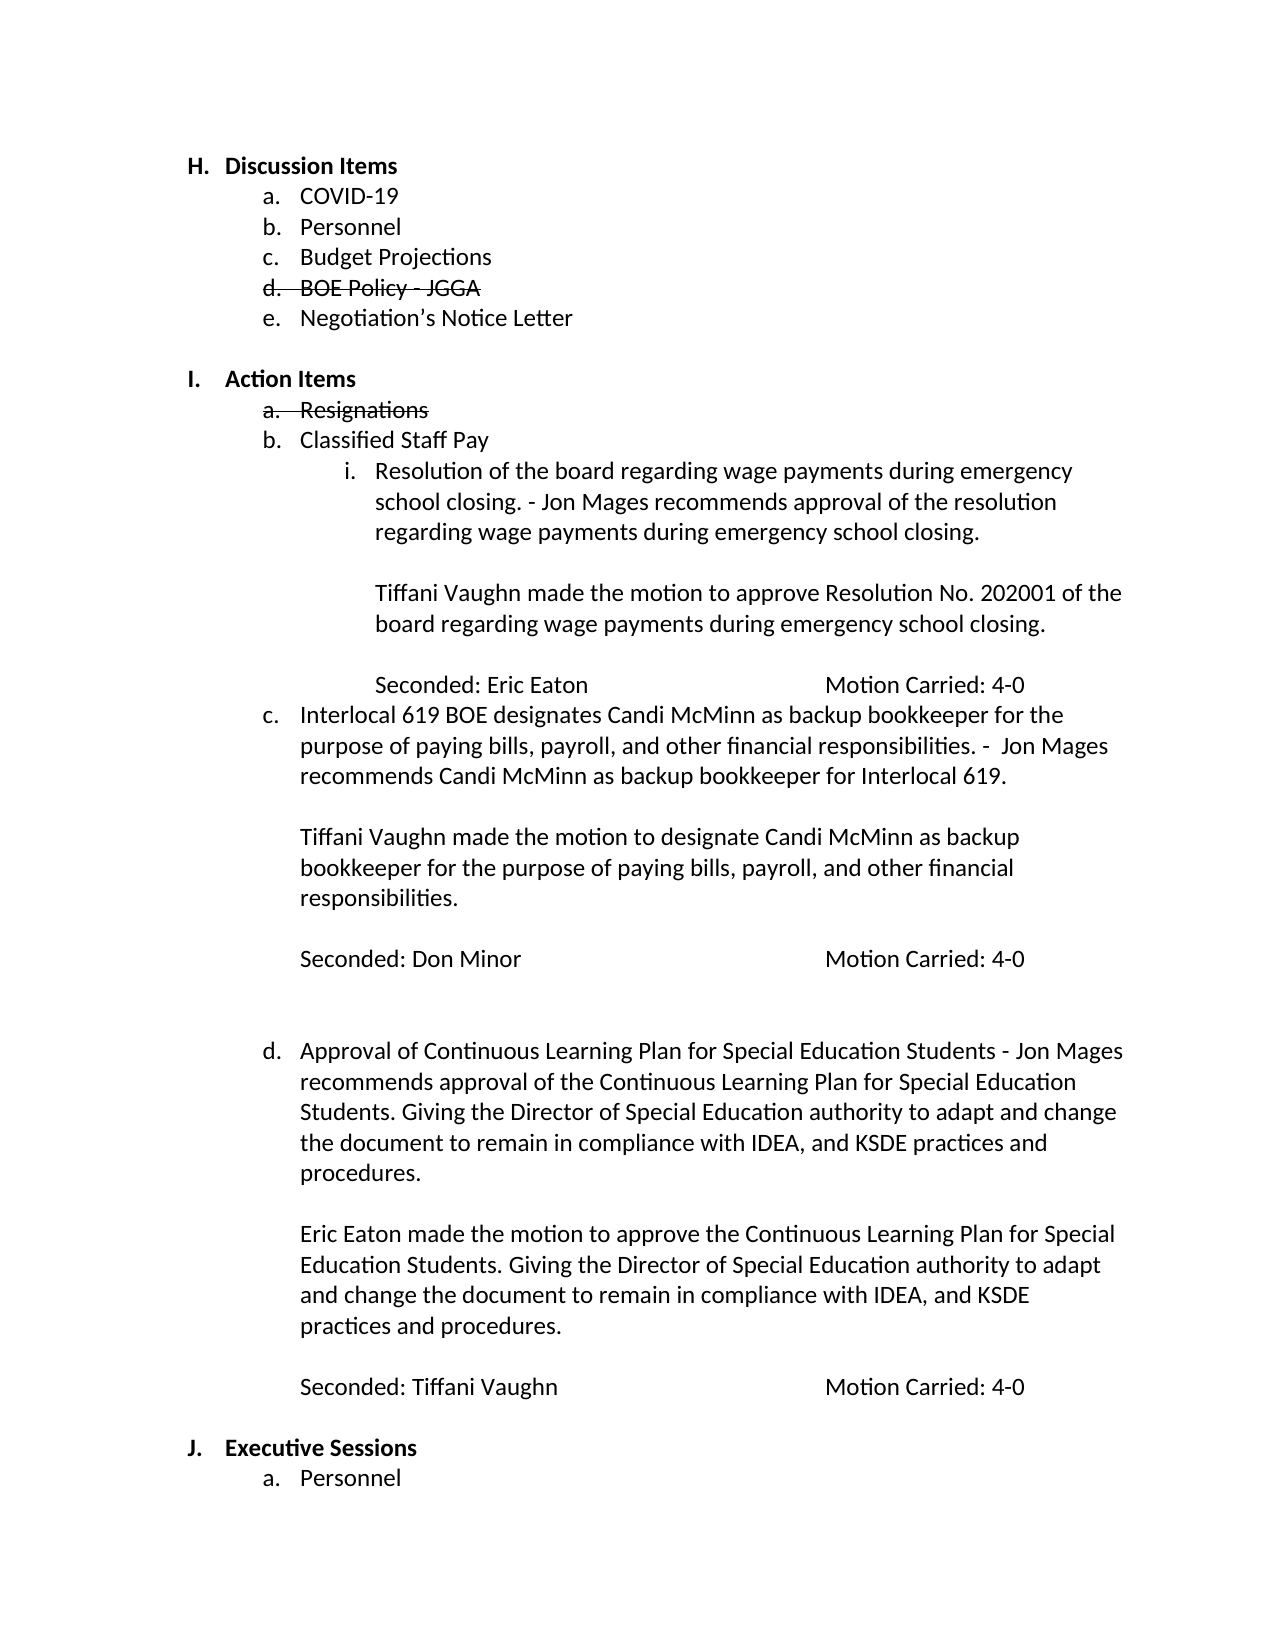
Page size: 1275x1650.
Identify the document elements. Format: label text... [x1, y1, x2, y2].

text Tiffani Vaughn made the motion to designate Candi McMinn as backup bookkeeper for the purpose of paying bills, payroll, and other financial responsibilities. [300, 821, 1125, 913]
text Eric Eaton made the motion to approve the Continuous Learning Plan for Special Education Students. Giving the Director of Special Education authority to adapt and change the document to remain in compliance with IDEA, and KSDE practices and procedures. [300, 1218, 1125, 1340]
list Classified Staff Pay [262, 425, 1125, 455]
list Approval of Continuous Learning Plan for Special Education Students - Jon Mages recommends approval of the Continuous Learning Plan for Special Education Students. Giving the Director of Special Education authority to adapt and change the document to remain in compliance with IDEA, and KSDE practices and procedures. [262, 1035, 1125, 1188]
list Personnel [262, 211, 1125, 242]
list COVID-19 [262, 181, 1125, 211]
text Tiffani Vaughn made the motion to approve Resolution No. 202001 of the board regarding wage payments during emergency school closing. [375, 577, 1125, 638]
text Seconded: Tiffani Vaughn Motion Carried: 4-0 [300, 1371, 1125, 1401]
list Budget Projections [262, 242, 1125, 272]
list Resolution of the board regarding wage payments during emergency school closing. - Jon Mages recommends approval of the resolution regarding wage payments during emergency school closing. [356, 455, 1125, 547]
list Action Items [187, 364, 1125, 394]
list BOE Policy - JGGA [262, 272, 1125, 303]
list Discussion Items [187, 150, 1125, 181]
list Interlocal 619 BOE designates Candi McMinn as backup bookkeeper for the purpose of paying bills, payroll, and other financial responsibilities. - Jon Mages recommends Candi McMinn as backup bookkeeper for Interlocal 619. [262, 699, 1125, 791]
list Negotiation’s Notice Letter [262, 303, 1125, 333]
text Seconded: Eric Eaton Motion Carried: 4-0 [375, 669, 1125, 699]
text Seconded: Don Minor Motion Carried: 4-0 [300, 943, 1125, 974]
list Personnel [262, 1462, 1125, 1493]
list Resignations [262, 394, 1125, 425]
list Executive Sessions [187, 1432, 1125, 1462]
